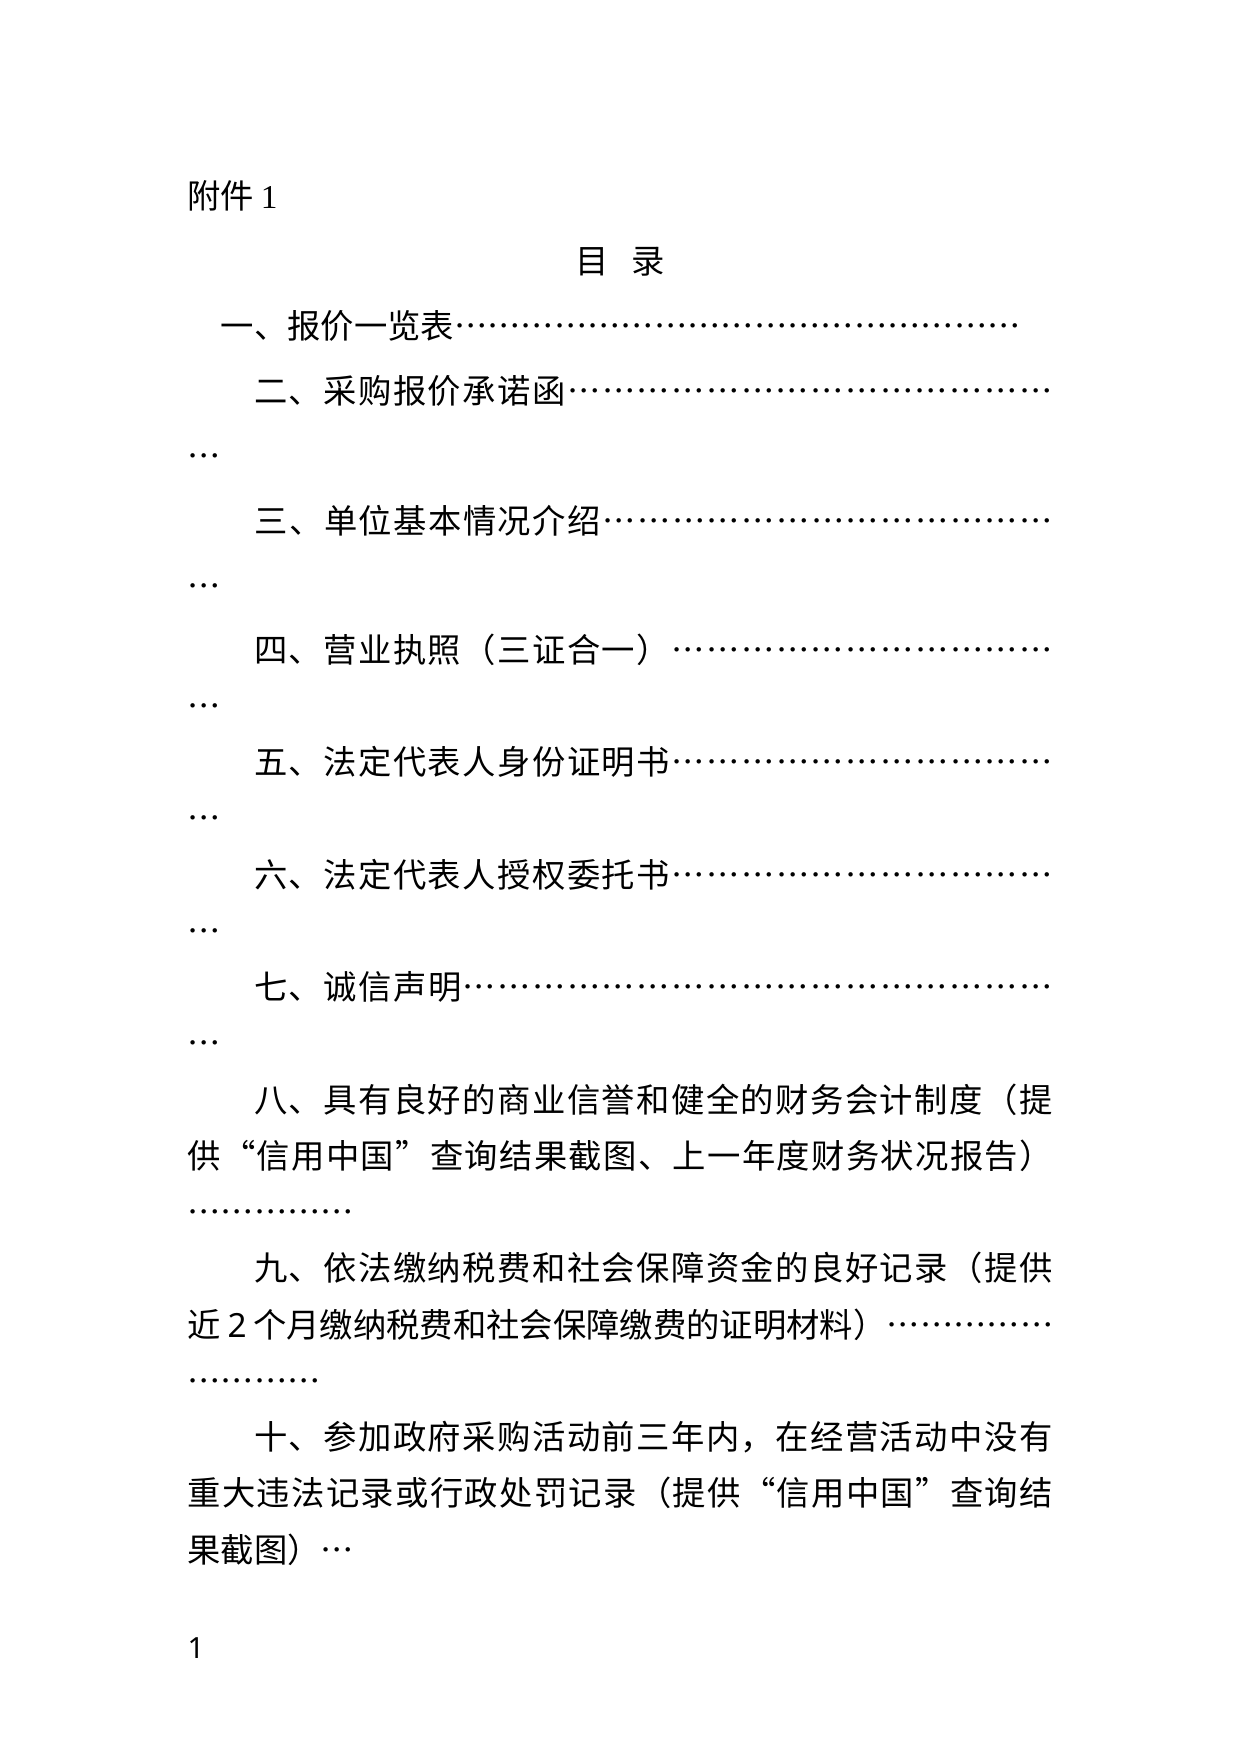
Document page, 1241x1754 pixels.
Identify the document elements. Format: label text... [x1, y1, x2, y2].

text 二、采购报价承诺函……………………………………… [187, 357, 1053, 487]
text 一、报价一览表…………………………………………… [187, 292, 1053, 357]
text 九、依法缴纳税费和社会保障资金的良好记录（提供近2个月缴纳税费和社会保障缴费的证明材料）……………………… [187, 1236, 1053, 1404]
text 四、营业执照（三证合一）……………………………… [187, 617, 1053, 729]
text 目 录 [187, 227, 1053, 292]
text 六、法定代表人授权委托书……………………………… [187, 842, 1053, 954]
text 十、参加政府采购活动前三年内，在经营活动中没有重大违法记录或行政处罚记录（提供“信用中国”查询结果截图）… [187, 1404, 1053, 1573]
text 三、单位基本情况介绍…………………………………… [187, 487, 1053, 617]
text 七、诚信声明……………………………………………… [187, 954, 1053, 1067]
text 五、法定代表人身份证明书……………………………… [187, 729, 1053, 842]
text 附件1 [187, 162, 1053, 227]
text 八、具有良好的商业信誉和健全的财务会计制度（提供“信用中国”查询结果截图、上一年度财务状况报告）…………… [187, 1067, 1053, 1236]
